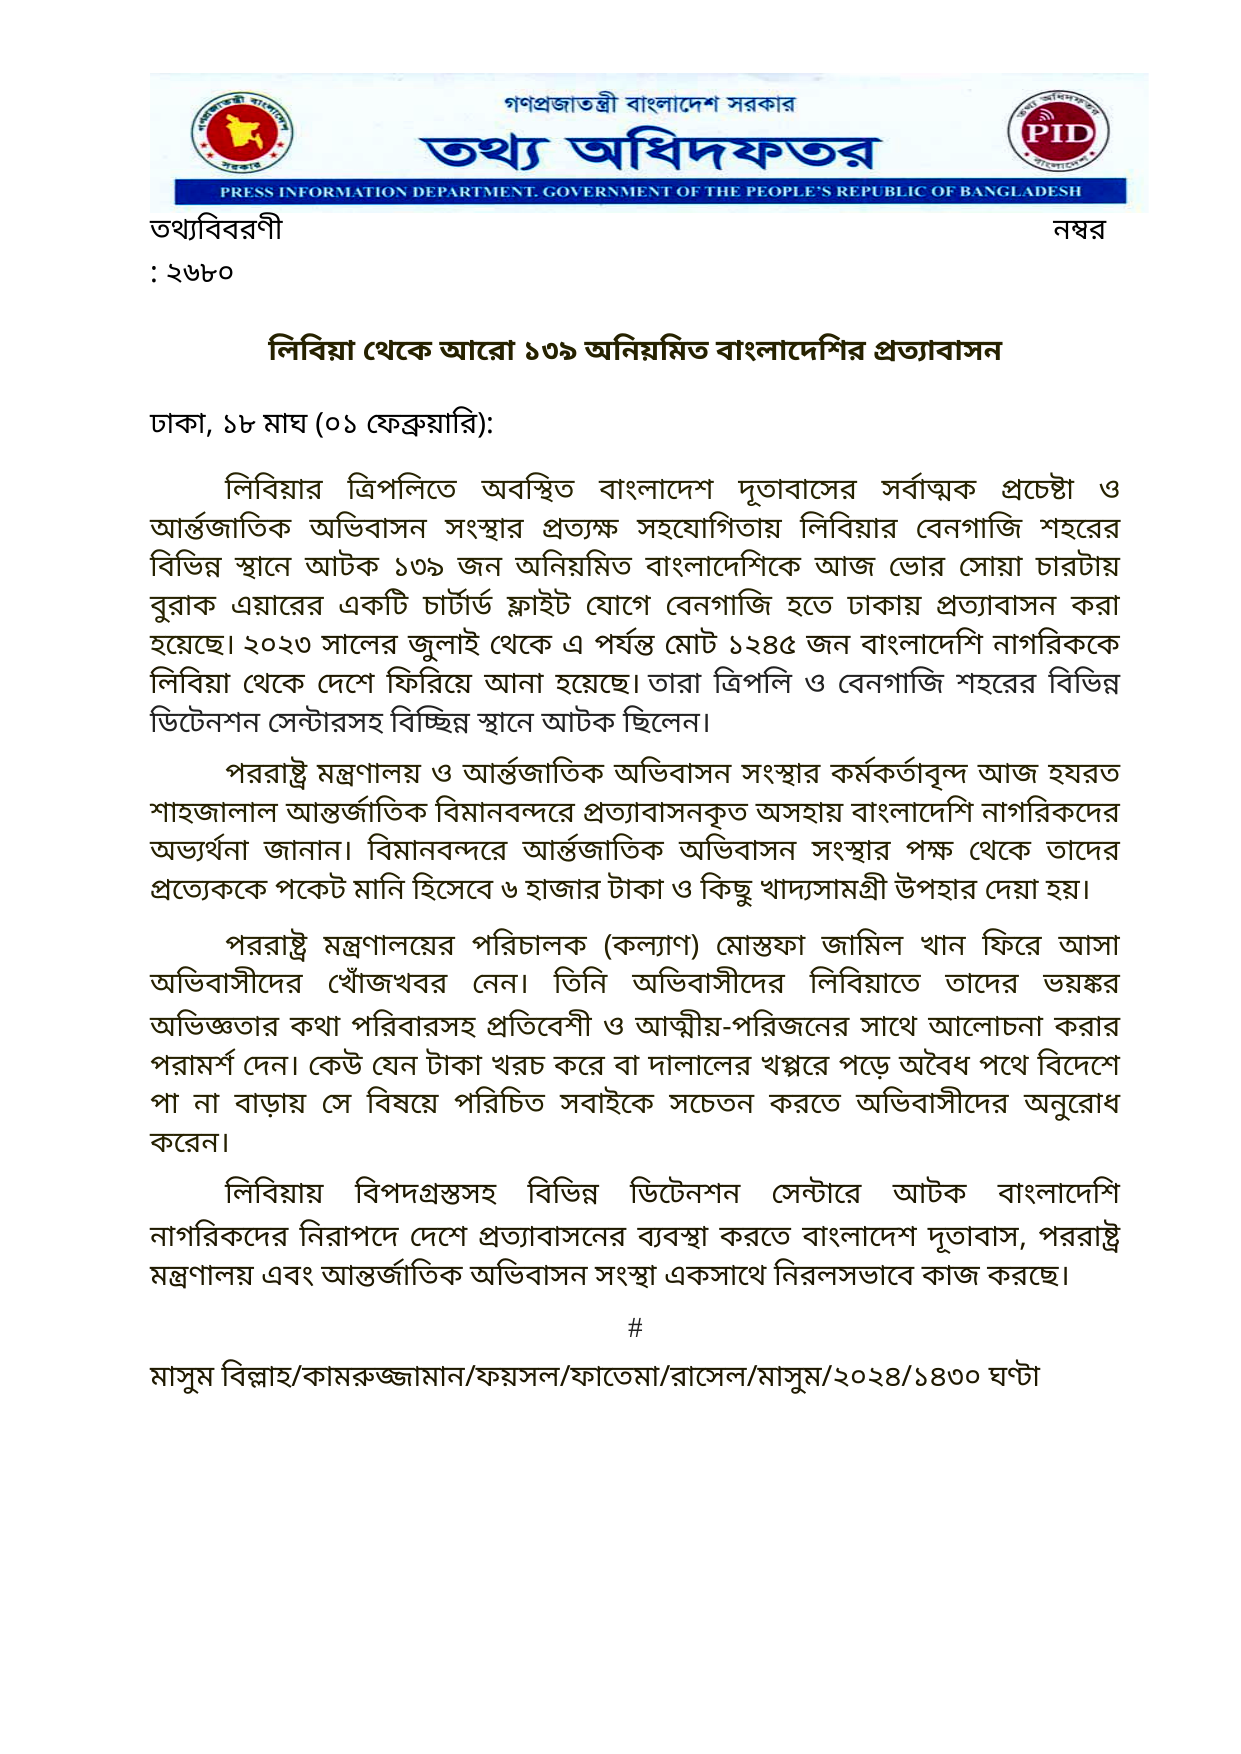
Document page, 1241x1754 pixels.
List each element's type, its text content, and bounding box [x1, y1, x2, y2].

text মাসুম বিল্লাহ/কামরুজ্জামান/ফয়সল/ফাতেমা/রাসেল/মাসুম/২০২৪/১৪৩০ ঘণ্টা [150, 1356, 1120, 1399]
text # [150, 1310, 1120, 1343]
text লিবিয়ার ত্রিপলিতে অবস্থিত বাংলাদেশ দূতাবাসের সর্বাত্মক প্রচেষ্টা ও আর্ন্তজাতিক অভিবাসন সংস্থার প্রত্যক্ষ সহযোগিতায় লিবিয়ার বেনগাজি শহরের বিভিন্ন স্থানে আটক ১৩৯ জন অনিয়মিত বাংলাদেশিকে আজ ভোর সোয়া চারটায় বুরাক এয়ারের একটি চার্টার্ড ফ্লাইট যোগে বেনগাজি হতে ঢাকায় প্রত্যাবাসন করা হয়েছে। ২০২৩ সালের জুলাই থেকে এ পর্যন্ত মোট ১২৪৫ জন বাংলাদেশি নাগরিককে লিবিয়া থেকে দেশে ফিরিয়ে আনা হয়েছে। তারা ত্রিপলি ও বেনগাজি শহরের বিভিন্ন ডিটেনশন সেন্টারসহ বিচ্ছিন্ন স্থানে আটক ছিলেন। [150, 473, 1120, 744]
text ঢাকা, ১৮ মাঘ (০১ ফেব্রুয়ারি): [150, 402, 1120, 445]
text তথ্যবিবরণী নম্বর : ২৬৮০ [150, 213, 1120, 294]
text লিবিয়া থেকে ‍আরো ১৩৯ অনিয়মিত বাংলাদেশির প্রত্যাবাসন [150, 334, 1120, 372]
text পররাষ্ট্র মন্ত্রণালয়ের পরিচালক (কল্যাণ) মোস্তফা জামিল খান ফিরে আসা অভিবাসীদের খোঁজখবর নেন। তিনি অভিবাসীদের লিবিয়াতে তাদের ভয়ঙ্কর অভিজ্ঞতার কথা পরিবারসহ প্রতিবেশী ও আত্মীয়-পরিজনের সাথে আলোচনা করার পরামর্শ দেন। কেউ যেন টাকা খরচ করে বা দালালের খপ্পরে পড়ে অবৈধ পথে বিদেশে পা না বাড়ায় সে বিষয়ে পরিচিত সবাইকে সচেতন করতে অভিবাসীদের অনুরোধ করেন। [150, 924, 1120, 1164]
text পররাষ্ট্র মন্ত্রণালয় ও আর্ন্তজাতিক অভিবাসন সংস্থার কর্মকর্তাবৃন্দ আজ হযরত শাহজালাল আন্তর্জাতিক বিমানবন্দরে প্রত্যাবাসনকৃত অসহায় বাংলাদেশি নাগরিকদের অভ্যর্থনা জানান। বিমানবন্দরে আর্ন্তজাতিক অভিবাসন সংস্থার পক্ষ থেকে তাদের প্রত্যেককে পকেট মানি হিসেবে ৬ হাজার টাকা ও কিছু খাদ্যসামগ্রী উপহার দেয়া হয়। [150, 757, 1120, 911]
text লিবিয়ায় বিপদগ্রস্তসহ বিভিন্ন ডিটেনশন সেন্টারে আটক বাংলাদেশি নাগরিকদের নিরাপদে দেশে প্রত্যাবাসনের ব্যবস্থা করতে বাংলাদেশ দূতাবাস, পররাষ্ট্র মন্ত্রণালয় এবং আন্তর্জাতিক অভিবাসন সংস্থা একসাথে নিরলসভাবে কাজ করছে। [150, 1177, 1120, 1297]
